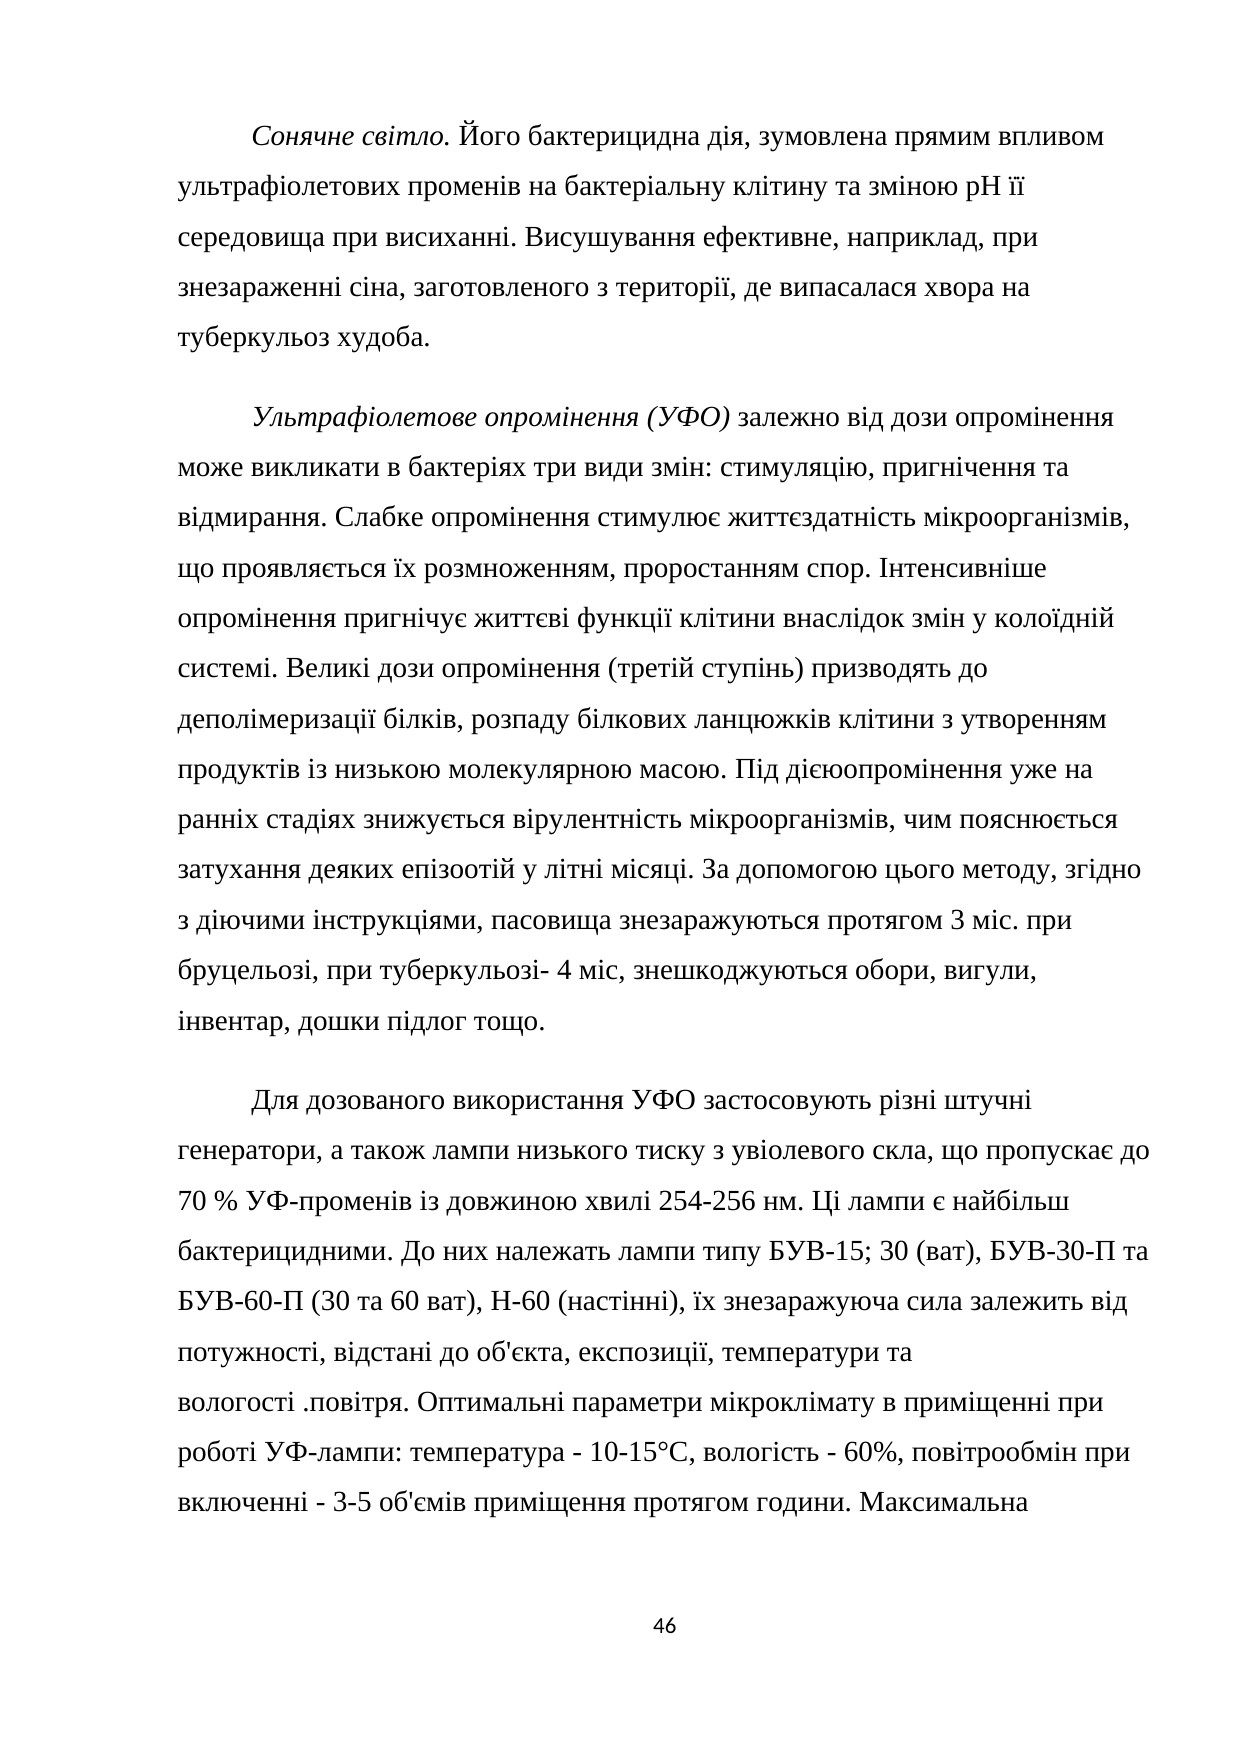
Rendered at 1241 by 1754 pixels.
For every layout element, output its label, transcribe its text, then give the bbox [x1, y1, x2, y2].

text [177, 1082, 1152, 1518]
text Сонячне світло. Його бактерицидна дія, зумовлена прямим впливом ультрафіолетових променів на бактеріальну клітину та зміною рН її середовища при висиханні. Висушування ефективне, наприклад, при знезараженні сіна, заготовленого з території, де випасалася хвора на туберкульоз худоба. [177, 118, 1152, 353]
text Ультрафіолетове опромінення (УФО) залежно від дози опромінення може викликати в бактеріях три види змін: стимуляцію, пригнічення та відмирання. Слабке опромінення стимулює життєздатність мікроорганізмів, що проявляється їх розмноженням, проростанням спор. Інтенсивніше опромінення пригнічує життєві функції клітини внаслідок змін у колоїдній системі. Великі дози опромінення (третій ступінь) призводять до деполімеризації білків, розпаду білкових ланцюжків клітини з утворенням продуктів із низькою молекулярною масою. Під дієюопромінення уже на ранніх стадіях знижується вірулентність мікроорганізмів, чим пояснюється затухання деяких епізоотій у літні місяці. За допомогою цього методу, згідно з діючими інструкціями, пасовища знезаражуються протягом 3 міс. при бруцельозі, при туберкульозі- 4 міс, знешкоджуються обори, вигули, інвентар, дошки підлог тощо. [177, 399, 1152, 1036]
